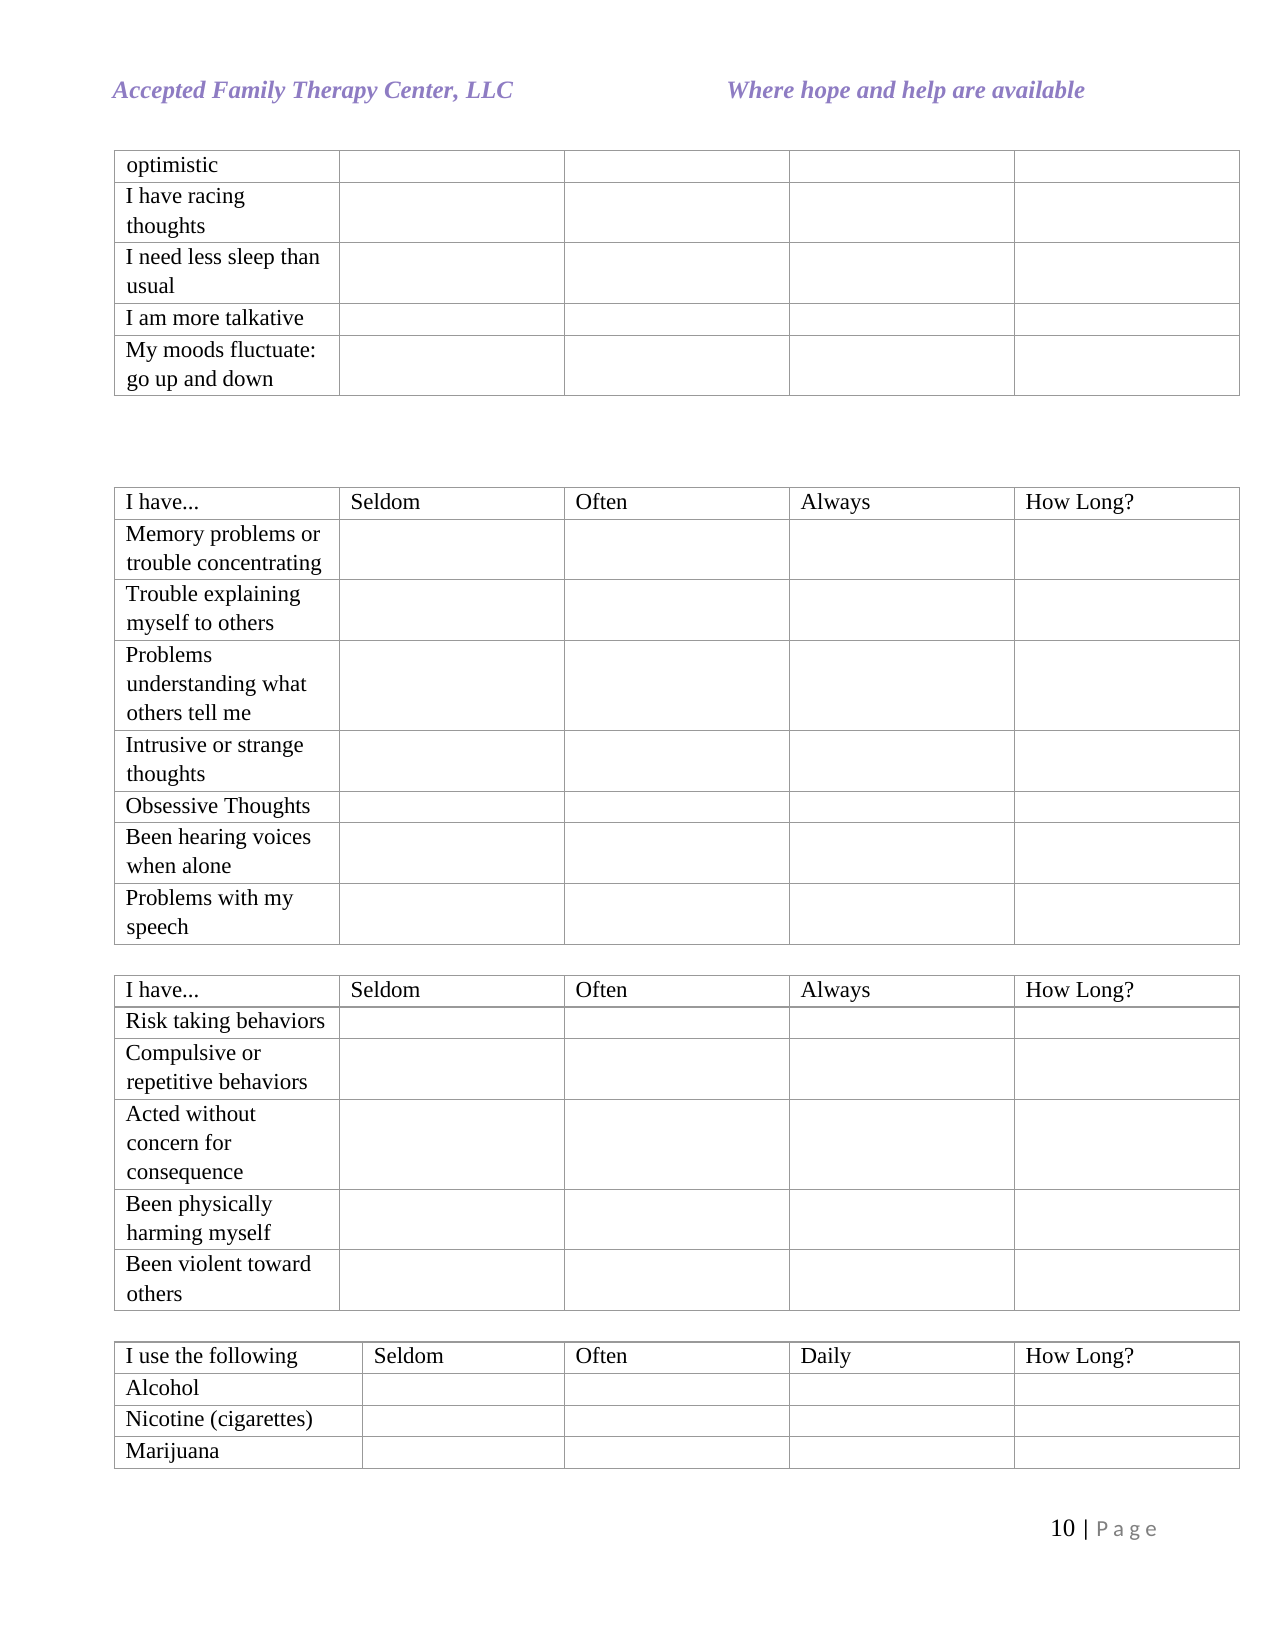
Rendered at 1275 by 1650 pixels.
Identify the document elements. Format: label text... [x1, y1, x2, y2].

table_cell Intrusive or strange thoughts [115, 731, 339, 791]
table_cell [1015, 884, 1239, 944]
table_cell [1015, 1190, 1239, 1249]
table_cell [565, 580, 789, 640]
table_cell [790, 731, 1014, 791]
table_cell [790, 1437, 1014, 1468]
table_cell [1015, 1406, 1239, 1436]
table_cell [1015, 336, 1239, 395]
table_cell [340, 641, 564, 730]
table_cell [1015, 304, 1239, 334]
table_cell Alcohol [115, 1374, 362, 1404]
table_cell [363, 1374, 564, 1404]
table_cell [115, 151, 339, 182]
table_cell [340, 884, 564, 944]
table_cell [1015, 1374, 1239, 1404]
table_cell [340, 336, 564, 395]
table_cell [790, 1039, 1014, 1099]
table_cell I have racing thoughts [115, 183, 339, 242]
table_cell [565, 792, 789, 822]
table_cell [340, 304, 564, 334]
table_cell Risk taking behaviors [115, 1008, 339, 1038]
table_cell [565, 1039, 789, 1099]
table_header Seldom [363, 1343, 564, 1373]
table_cell [1015, 1437, 1239, 1468]
table_cell [1015, 580, 1239, 640]
table_cell [363, 1406, 564, 1436]
table_header Often [565, 976, 789, 1006]
table_cell [565, 884, 789, 944]
table_cell [565, 1250, 789, 1310]
table_header Always [790, 976, 1014, 1006]
table_cell My moods fluctuate: go up and down [115, 336, 339, 395]
table_cell [565, 1100, 789, 1189]
table_cell [340, 823, 564, 883]
table_cell [363, 1437, 564, 1468]
table_cell [565, 304, 789, 334]
table_header I have... [115, 976, 339, 1006]
table_cell Memory problems or trouble concentrating [115, 520, 339, 579]
table_cell [565, 520, 789, 579]
table_cell [1015, 731, 1239, 791]
table_header Seldom [340, 976, 564, 1006]
table_cell [790, 1250, 1014, 1310]
table_header How Long? [1015, 976, 1239, 1006]
table_header Often [565, 1343, 789, 1373]
table_cell [340, 792, 564, 822]
table_header Always [790, 488, 1014, 518]
table_header I use the following [115, 1343, 362, 1373]
table_cell Been violent toward others [115, 1250, 339, 1310]
table_cell [790, 580, 1014, 640]
table_header How Long? [1015, 488, 1239, 518]
table_cell [1015, 520, 1239, 579]
table_cell Acted without concern for consequence [115, 1100, 339, 1189]
table_cell [340, 580, 564, 640]
table_cell I need less sleep than usual [115, 243, 339, 303]
table_cell [790, 1008, 1014, 1038]
table_cell [340, 1039, 564, 1099]
table_header Often [565, 488, 789, 518]
table_cell Obsessive Thoughts [115, 792, 339, 822]
table_cell [565, 243, 789, 303]
table_cell [790, 1406, 1014, 1436]
table_cell [340, 243, 564, 303]
table_cell [790, 304, 1014, 334]
table_cell [340, 731, 564, 791]
table_cell [340, 1250, 564, 1310]
table_cell [790, 641, 1014, 730]
table_cell [1015, 1250, 1239, 1310]
table_header I have... [115, 488, 339, 518]
table_cell [1015, 1039, 1239, 1099]
table_cell [1015, 1008, 1239, 1038]
table_cell Been hearing voices when alone [115, 823, 339, 883]
table_cell [565, 336, 789, 395]
table_cell [565, 1374, 789, 1404]
table_cell Compulsive or repetitive behaviors [115, 1039, 339, 1099]
table_cell [565, 151, 789, 182]
table_cell [565, 731, 789, 791]
table_header Daily [790, 1343, 1014, 1373]
table_cell [790, 520, 1014, 579]
table_cell [340, 1100, 564, 1189]
table_cell [790, 151, 1014, 182]
table_cell [790, 823, 1014, 883]
table_cell [565, 823, 789, 883]
table_cell [565, 1190, 789, 1249]
table_cell Been physically harming myself [115, 1190, 339, 1249]
table_cell [340, 1008, 564, 1038]
table_header Seldom [340, 488, 564, 518]
table_cell [565, 641, 789, 730]
table_cell [565, 1437, 789, 1468]
table_cell Marijuana [115, 1437, 362, 1468]
table_cell [790, 792, 1014, 822]
table_cell [565, 183, 789, 242]
table_cell [565, 1008, 789, 1038]
table_cell [1015, 823, 1239, 883]
table_cell [1015, 1100, 1239, 1189]
table_cell [340, 183, 564, 242]
table_cell [340, 1190, 564, 1249]
table_cell [790, 1190, 1014, 1249]
table_cell [790, 183, 1014, 242]
table_cell [790, 1374, 1014, 1404]
table_cell [790, 336, 1014, 395]
table_cell I am more talkative [115, 304, 339, 334]
table_cell [790, 243, 1014, 303]
table_cell [1015, 792, 1239, 822]
table_cell Problems understanding what others tell me [115, 641, 339, 730]
table_cell [1015, 243, 1239, 303]
table_cell [1015, 183, 1239, 242]
table_cell [1015, 641, 1239, 730]
table_cell Trouble explaining myself to others [115, 580, 339, 640]
table_cell [340, 151, 564, 182]
table_header How Long? [1015, 1343, 1239, 1373]
table_cell [1015, 151, 1239, 182]
table_cell [340, 520, 564, 579]
table_cell Nicotine (cigarettes) [115, 1406, 362, 1436]
table_cell [790, 884, 1014, 944]
table_cell Problems with my speech [115, 884, 339, 944]
table_cell [565, 1406, 789, 1436]
table_cell [790, 1100, 1014, 1189]
